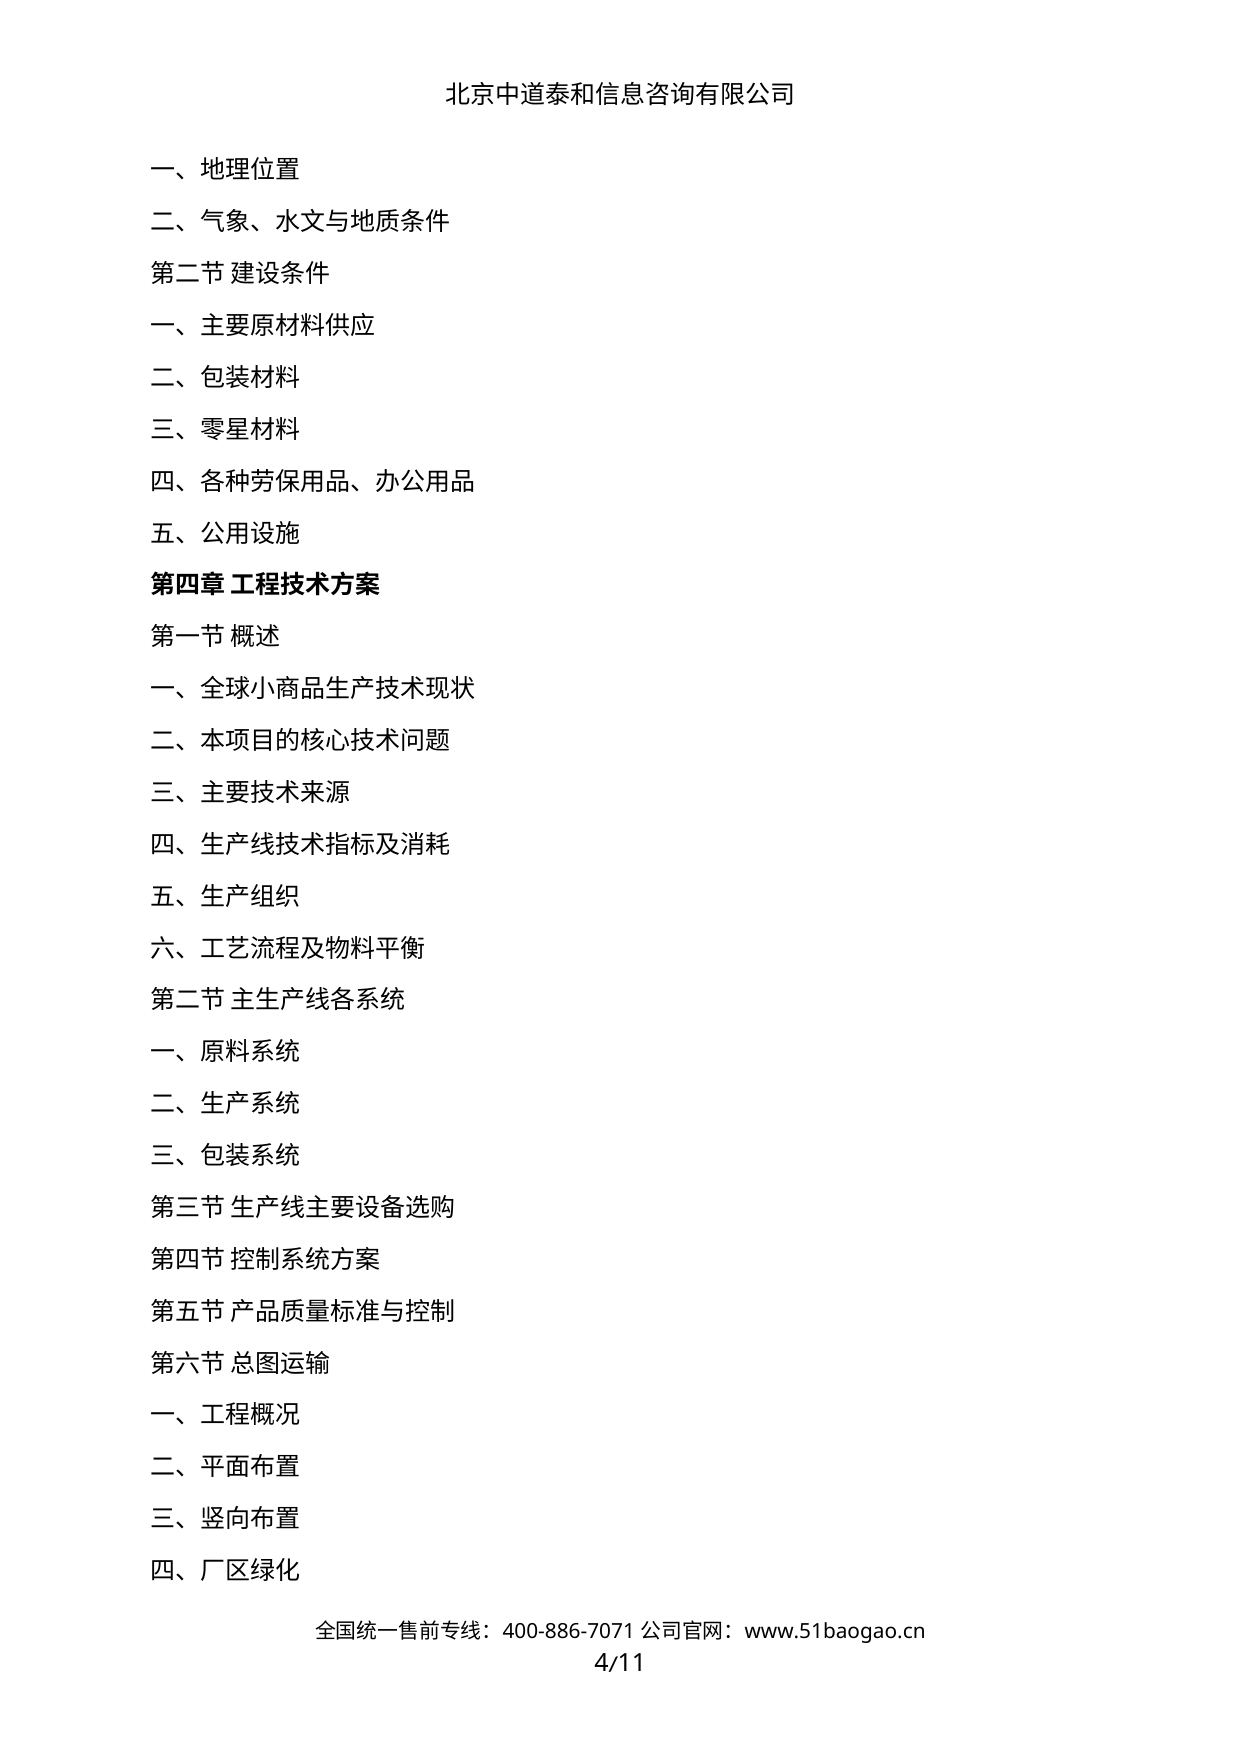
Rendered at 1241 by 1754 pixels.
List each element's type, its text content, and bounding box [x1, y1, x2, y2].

text 二、平面布置 [150, 1447, 1090, 1483]
text 三、包装系统 [150, 1136, 1090, 1172]
text 四、各种劳保用品、办公用品 [150, 461, 1090, 497]
text 第六节 总图运输 [150, 1343, 1090, 1379]
text 一、原料系统 [150, 1032, 1090, 1068]
text 二、包装材料 [150, 357, 1090, 394]
text 一、地理位置 [150, 150, 1090, 186]
text 第二节 主生产线各系统 [150, 980, 1090, 1016]
text 二、气象、水文与地质条件 [150, 202, 1090, 238]
text 四、厂区绿化 [150, 1551, 1090, 1587]
text 第三节 生产线主要设备选购 [150, 1187, 1090, 1224]
text 二、生产系统 [150, 1084, 1090, 1120]
text 二、本项目的核心技术问题 [150, 721, 1090, 757]
text 三、零星材料 [150, 409, 1090, 446]
text 第二节 建设条件 [150, 254, 1090, 290]
text 第五节 产品质量标准与控制 [150, 1291, 1090, 1327]
text 第四节 控制系统方案 [150, 1239, 1090, 1276]
text 第一节 概述 [150, 617, 1090, 653]
text 一、工程概况 [150, 1395, 1090, 1431]
text 三、主要技术来源 [150, 772, 1090, 809]
text 四、生产线技术指标及消耗 [150, 824, 1090, 861]
text 第四章 工程技术方案 [150, 565, 1090, 601]
text 一、全球小商品生产技术现状 [150, 669, 1090, 705]
text 一、主要原材料供应 [150, 306, 1090, 342]
text 三、竖向布置 [150, 1499, 1090, 1535]
text 五、生产组织 [150, 876, 1090, 912]
text 五、公用设施 [150, 513, 1090, 549]
text 六、工艺流程及物料平衡 [150, 928, 1090, 964]
